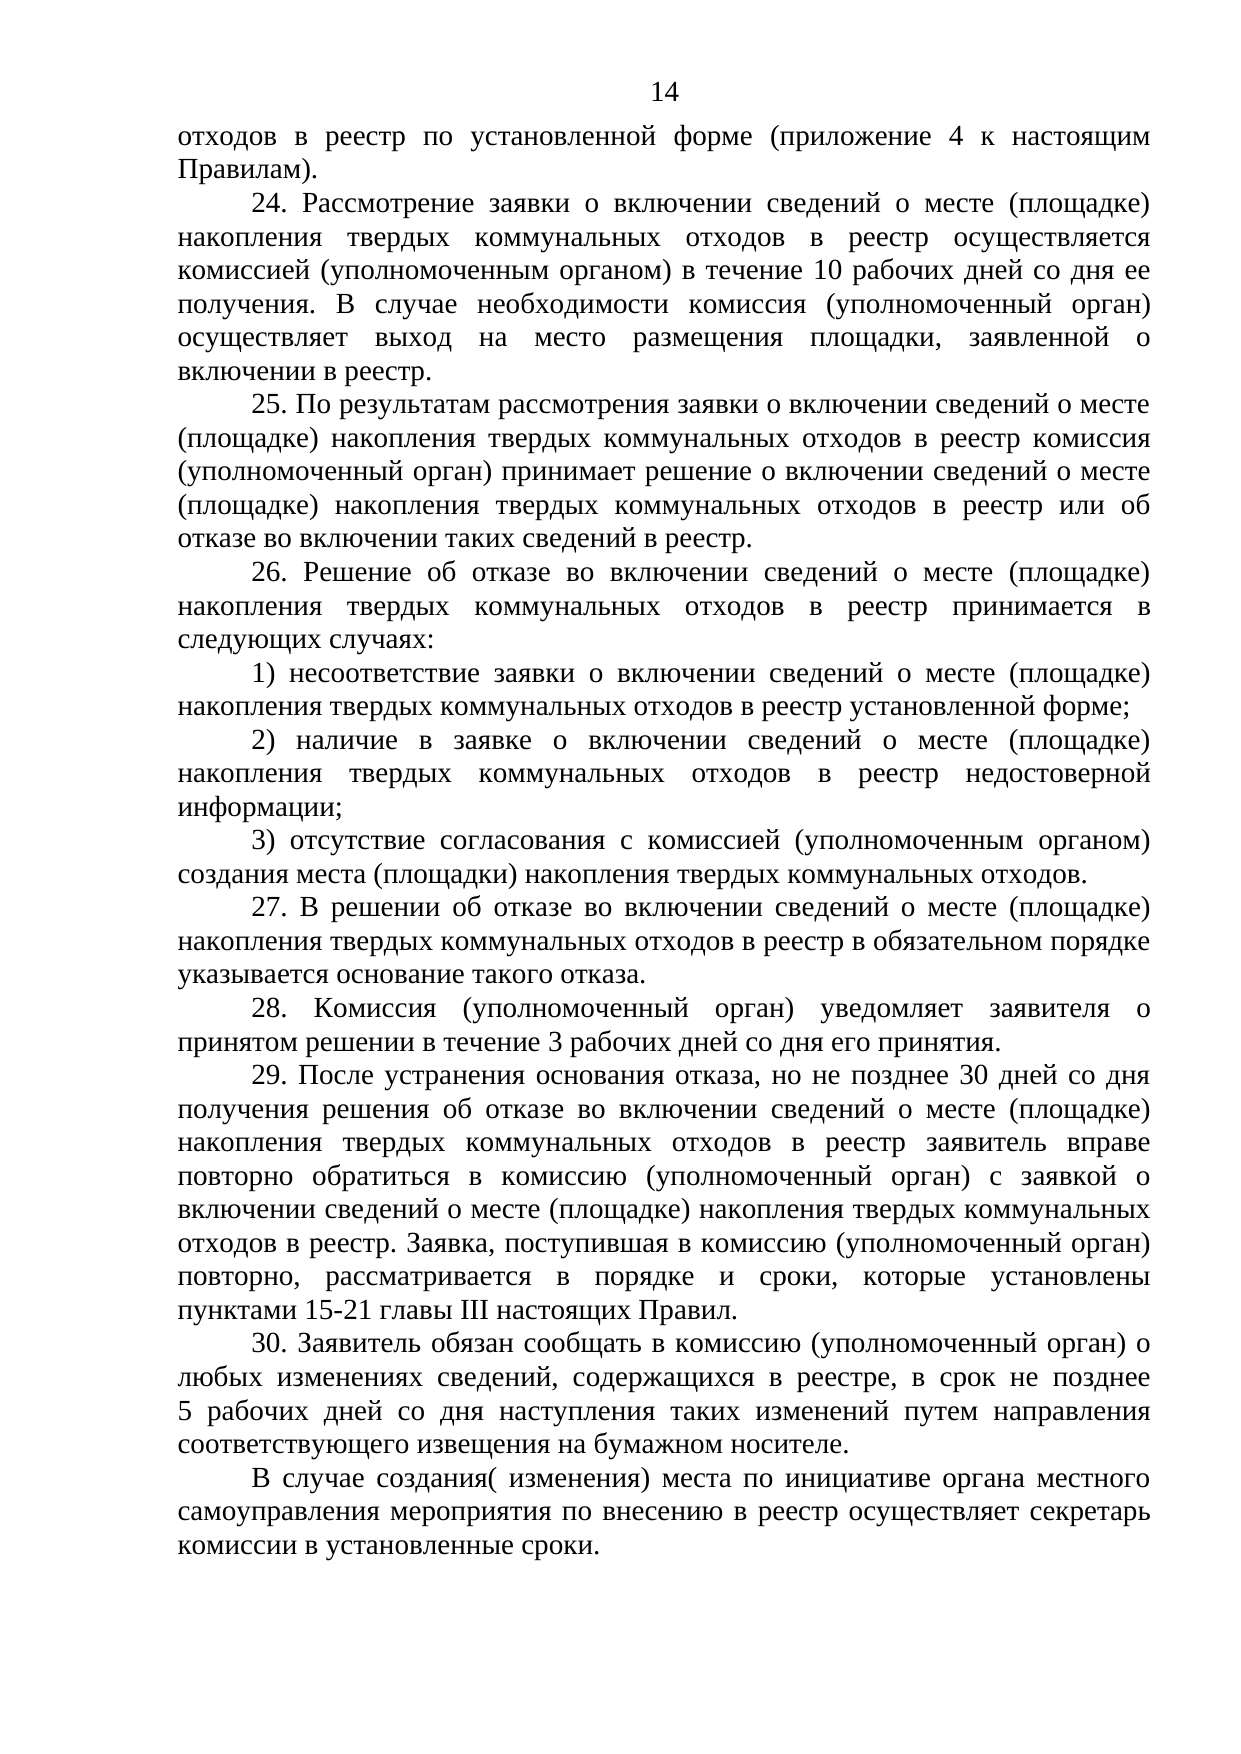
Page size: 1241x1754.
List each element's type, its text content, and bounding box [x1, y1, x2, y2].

text В случае создания( изменения) места по инициативе органа местного самоуправления мероприятия по внесению в реестр осуществляет секретарь комиссии в установленные сроки. [177, 1460, 1152, 1560]
text 1) несоответствие заявки о включении сведений о месте (площадке) накопления твердых коммунальных отходов в реестр установленной форме; [177, 655, 1152, 722]
text 29. После устранения основания отказа, но не позднее 30 дней со дня получения решения об отказе во включении сведений о месте (площадке) накопления твердых коммунальных отходов в реестр заявитель вправе повторно обратиться в комиссию (уполномоченный орган) с заявкой о включении сведений о месте (площадке) накопления твердых коммунальных отходов в реестр. Заявка, поступившая в комиссию (уполномоченный орган) повторно, рассматривается в порядке и сроки, которые установлены пунктами 15-21 главы III настоящих Правил. [177, 1057, 1152, 1326]
text 30. Заявитель обязан сообщать в комиссию (уполномоченный орган) о любых изменениях сведений, содержащихся в реестре, в срок не позднее 5 рабочих дней со дня наступления таких изменений путем направления соответствующего извещения на бумажном носителе. [177, 1326, 1152, 1460]
text 28. Комиссия (уполномоченный орган) уведомляет заявителя о принятом решении в течение 3 рабочих дней со дня его принятия. [177, 990, 1152, 1057]
text 25. По результатам рассмотрения заявки о включении сведений о месте (площадке) накопления твердых коммунальных отходов в реестр комиссия (уполномоченный орган) принимает решение о включении сведений о месте (площадке) накопления твердых коммунальных отходов в реестр или об отказе во включении таких сведений в реестр. [177, 386, 1152, 554]
text 27. В решении об отказе во включении сведений о месте (площадке) накопления твердых коммунальных отходов в реестр в обязательном порядке указывается основание такого отказа. [177, 889, 1152, 990]
text 2) наличие в заявке о включении сведений о месте (площадке) накопления твердых коммунальных отходов в реестр недостоверной информации; [177, 722, 1152, 822]
text 24. Рассмотрение заявки о включении сведений о месте (площадке) накопления твердых коммунальных отходов в реестр осуществляется комиссией (уполномоченным органом) в течение 10 рабочих дней со дня ее получения. В случае необходимости комиссия (уполномоченный орган) осуществляет выход на место размещения площадки, заявленной о включении в реестр. [177, 185, 1152, 386]
text 3) отсутствие согласования с комиссией (уполномоченным органом) создания места (площадки) накопления твердых коммунальных отходов. [177, 822, 1152, 889]
text 26. Решение об отказе во включении сведений о месте (площадке) накопления твердых коммунальных отходов в реестр принимается в следующих случаях: [177, 554, 1152, 655]
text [177, 118, 1152, 185]
